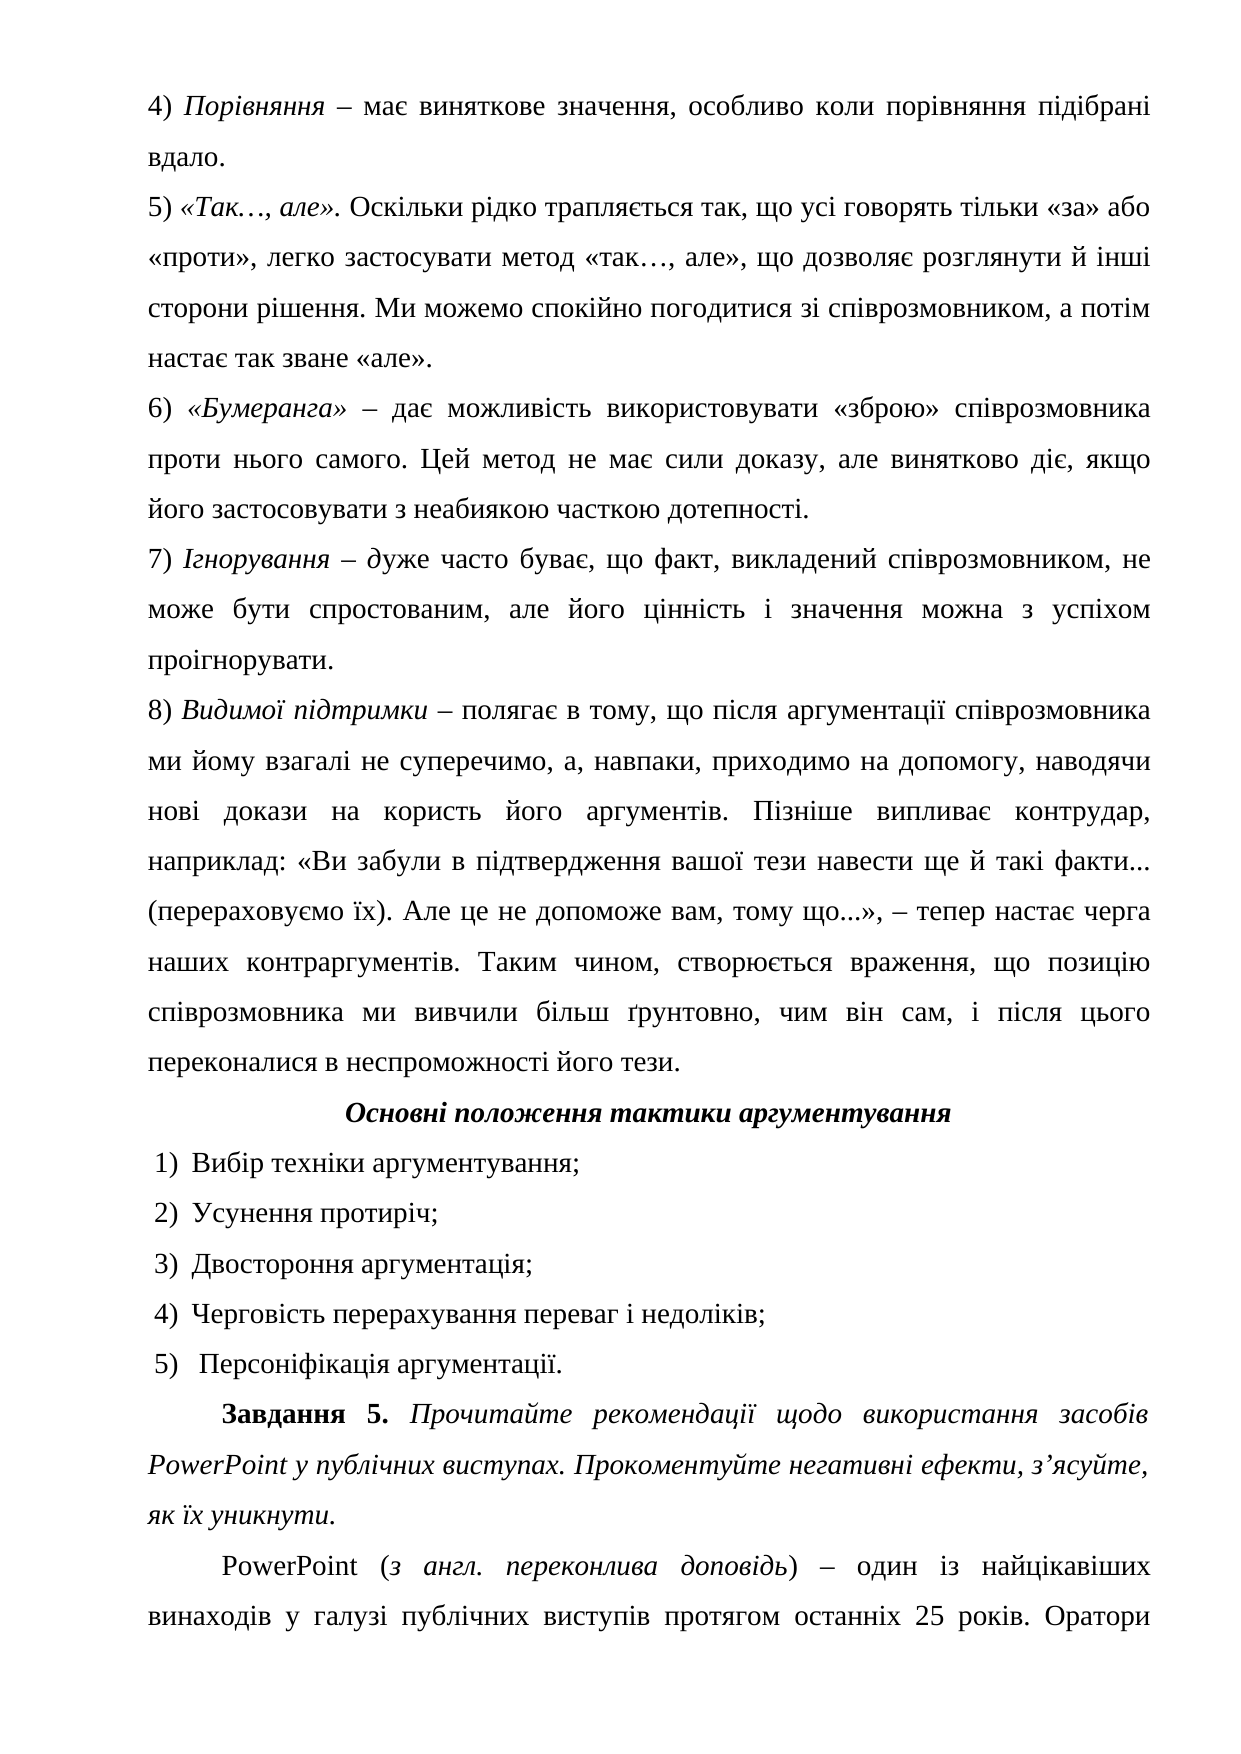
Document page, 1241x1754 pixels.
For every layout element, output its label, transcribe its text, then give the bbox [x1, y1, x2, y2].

text Завдання 5. Прочитайте рекомендації щодо використання засобів PowerPoint у публічних виступах. Прокоментуйте негативні ефекти, з’ясуйте, як їх уникнути. [148, 1397, 1152, 1531]
list Вибір техніки аргументування; [154, 1145, 1152, 1179]
list Персоніфікація аргументації. [154, 1346, 1152, 1380]
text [148, 1548, 1152, 1631]
text 4) Порівняння – має виняткове значення, особливо коли порівняння підібрані вдало. [148, 88, 1152, 172]
text 5) «Так…, але». Оскільки рідко трапляється так, що усі говорять тільки «за» або «проти», легко застосувати метод «так…, але», що дозволяє розглянути й інші сторони рішення. Ми можемо спокійно погодитися зі співрозмовником, а потім настає так зване «але». [148, 189, 1152, 374]
list Двостороння аргументація; [154, 1246, 1152, 1279]
text 6) «Бумеранга» – дає можливість використовувати «зброю» співрозмовника проти нього самого. Цей метод не має сили доказу, але винятково діє, якщо його застосовувати з неабиякою часткою дотепності. [148, 390, 1152, 524]
list Усунення протиріч; [154, 1195, 1152, 1229]
text 8) Видимої підтримки – полягає в тому, що після аргументації співрозмовника ми йому взагалі не суперечимо, а, навпаки, приходимо на допомогу, наводячи нові докази на користь його аргументів. Пізніше випливає контрудар, наприклад: «Ви забули в підтвердження вашої тези навести ще й такі факти... (перераховуємо їх). Але це не допоможе вам, тому що...», – тепер настає черга наших контраргументів. Таким чином, створюється враження, що позицію співрозмовника ми вивчили більш ґрунтовно, чим він сам, і після цього переконалися в неспроможності його тези. [148, 692, 1152, 1078]
list Черговість перерахування переваг і недоліків; [154, 1296, 1152, 1329]
text 7) Ігнорування – дуже часто буває, що факт, викладений співрозмовником, не може бути спростованим, але його цінність і значення можна з успіхом проігнорувати. [148, 541, 1152, 676]
text Основні положення тактики аргументування [148, 1095, 1152, 1128]
